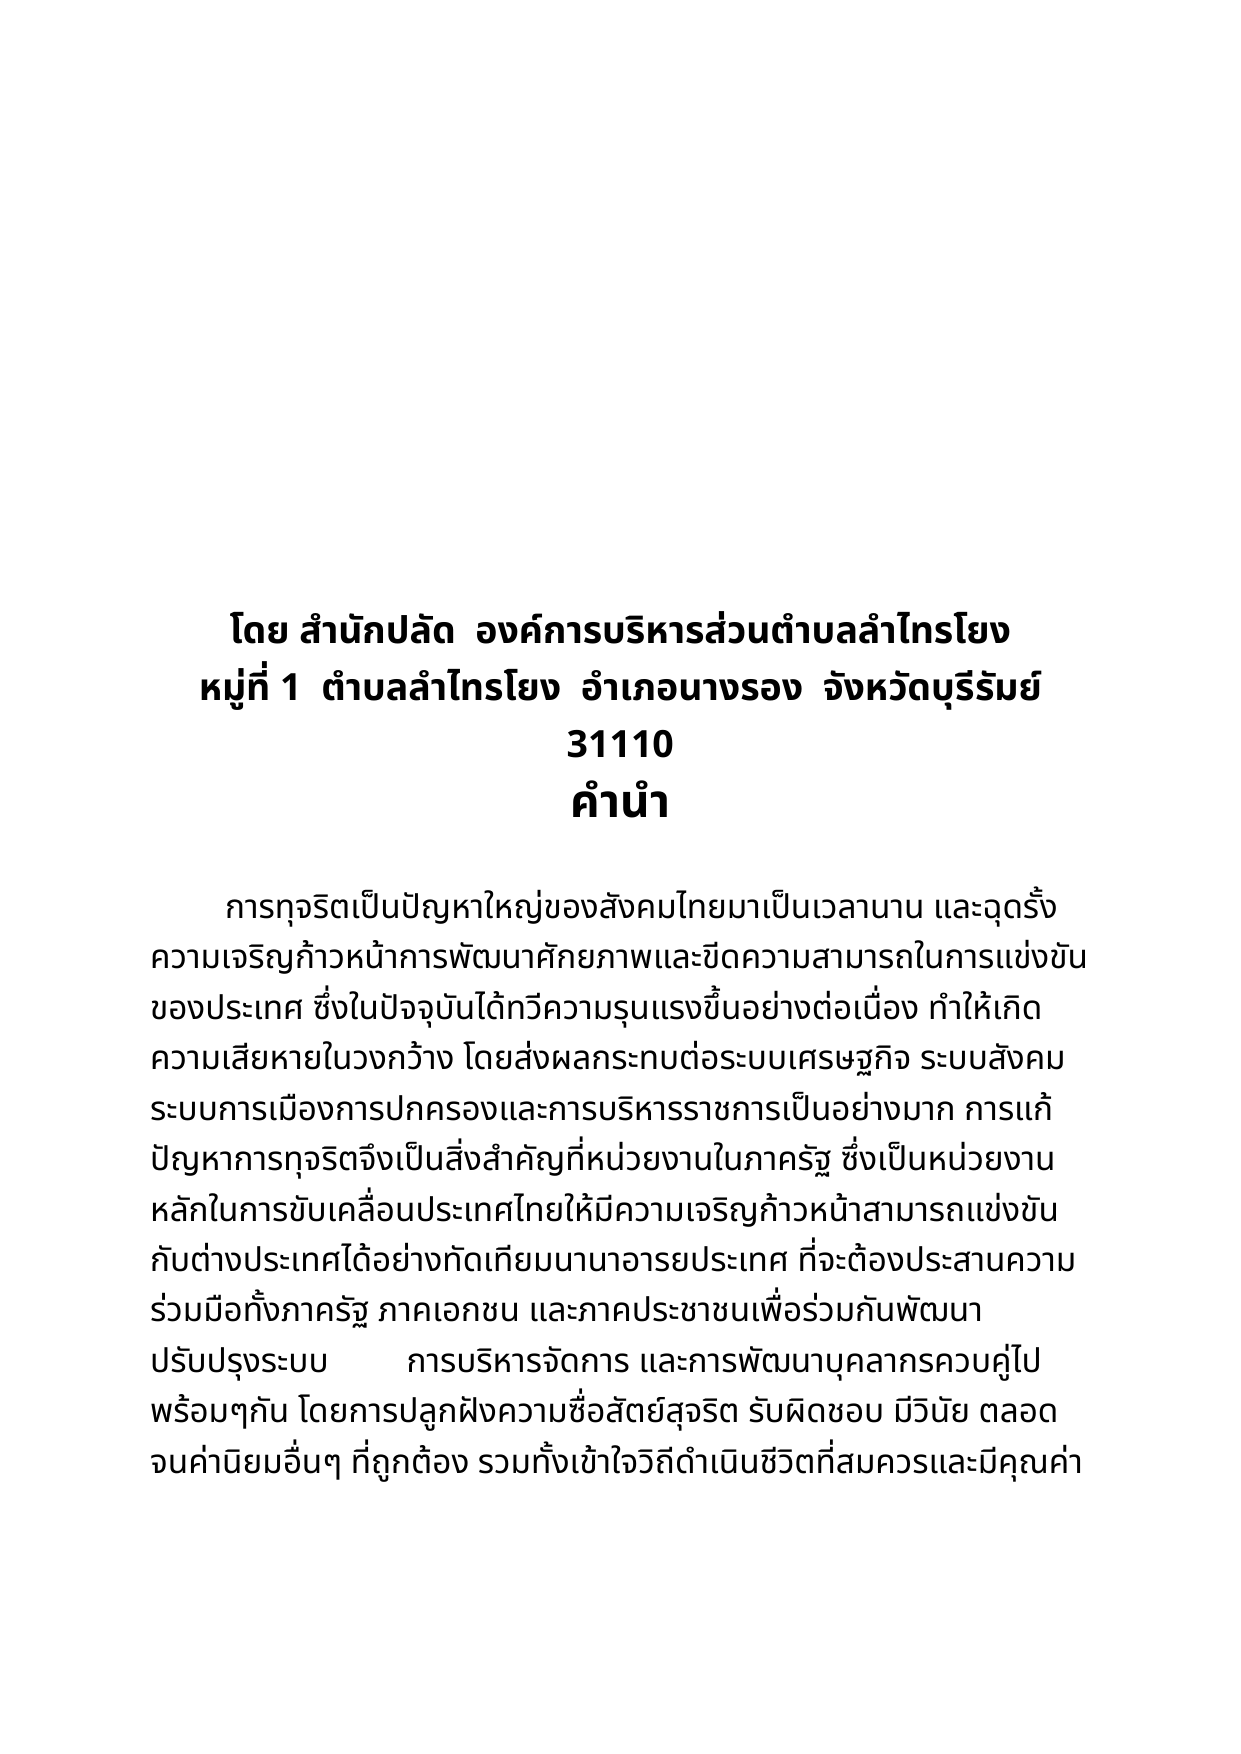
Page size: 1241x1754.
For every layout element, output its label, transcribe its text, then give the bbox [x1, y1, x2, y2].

text หมู่ที่ 1 ตำบลลำไทรโยง อำเภอนางรอง จังหวัดบุรีรัมย์ 31110 [150, 660, 1090, 768]
text โดย สำนักปลัด องค์การบริหารส่วนตำบลลำไทรโยง [150, 604, 1090, 660]
text การทุจริตเป็นปัญหาใหญ่ของสังคมไทยมาเป็นเวลานาน และฉุดรั้งความเจริญก้าวหน้าการพัฒนาศักยภาพและขีดความสามารถในการแข่งขันของประเทศ ซึ่งในปัจจุบันได้ทวีความรุนแรงขึ้นอย่างต่อเนื่อง ทำให้เกิดความเสียหายในวงกว้าง โดยส่งผลกระทบต่อระบบเศรษฐกิจ ระบบสังคม ระบบการเมืองการปกครองและการบริหารราชการเป็นอย่างมาก การแก้ปัญหาการทุจริตจึงเป็นสิ่งสำคัญที่หน่วยงานในภาครัฐ ซึ่งเป็นหน่วยงานหลักในการขับเคลื่อนประเทศไทยให้มีความเจริญก้าวหน้าสามารถแข่งขันกับต่างประเทศได้อย่างทัดเทียมนานาอารยประเทศ ที่จะต้องประสานความร่วมมือทั้งภาครัฐ ภาคเอกชน และภาคประชาชนเพื่อร่วมกันพัฒนาปรับปรุงระบบ การบริหารจัดการ และการพัฒนาบุคลากรควบคู่ไปพร้อมๆกัน โดยการปลูกฝังความซื่อสัตย์สุจริต รับผิดชอบ มีวินัย ตลอดจนค่านิยมอื่นๆ ที่ถูกต้อง รวมทั้งเข้าใจวิถีดำเนินชีวิตที่สมควรและมีคุณค่า [150, 883, 1090, 1488]
text คำนำ [150, 768, 1090, 838]
